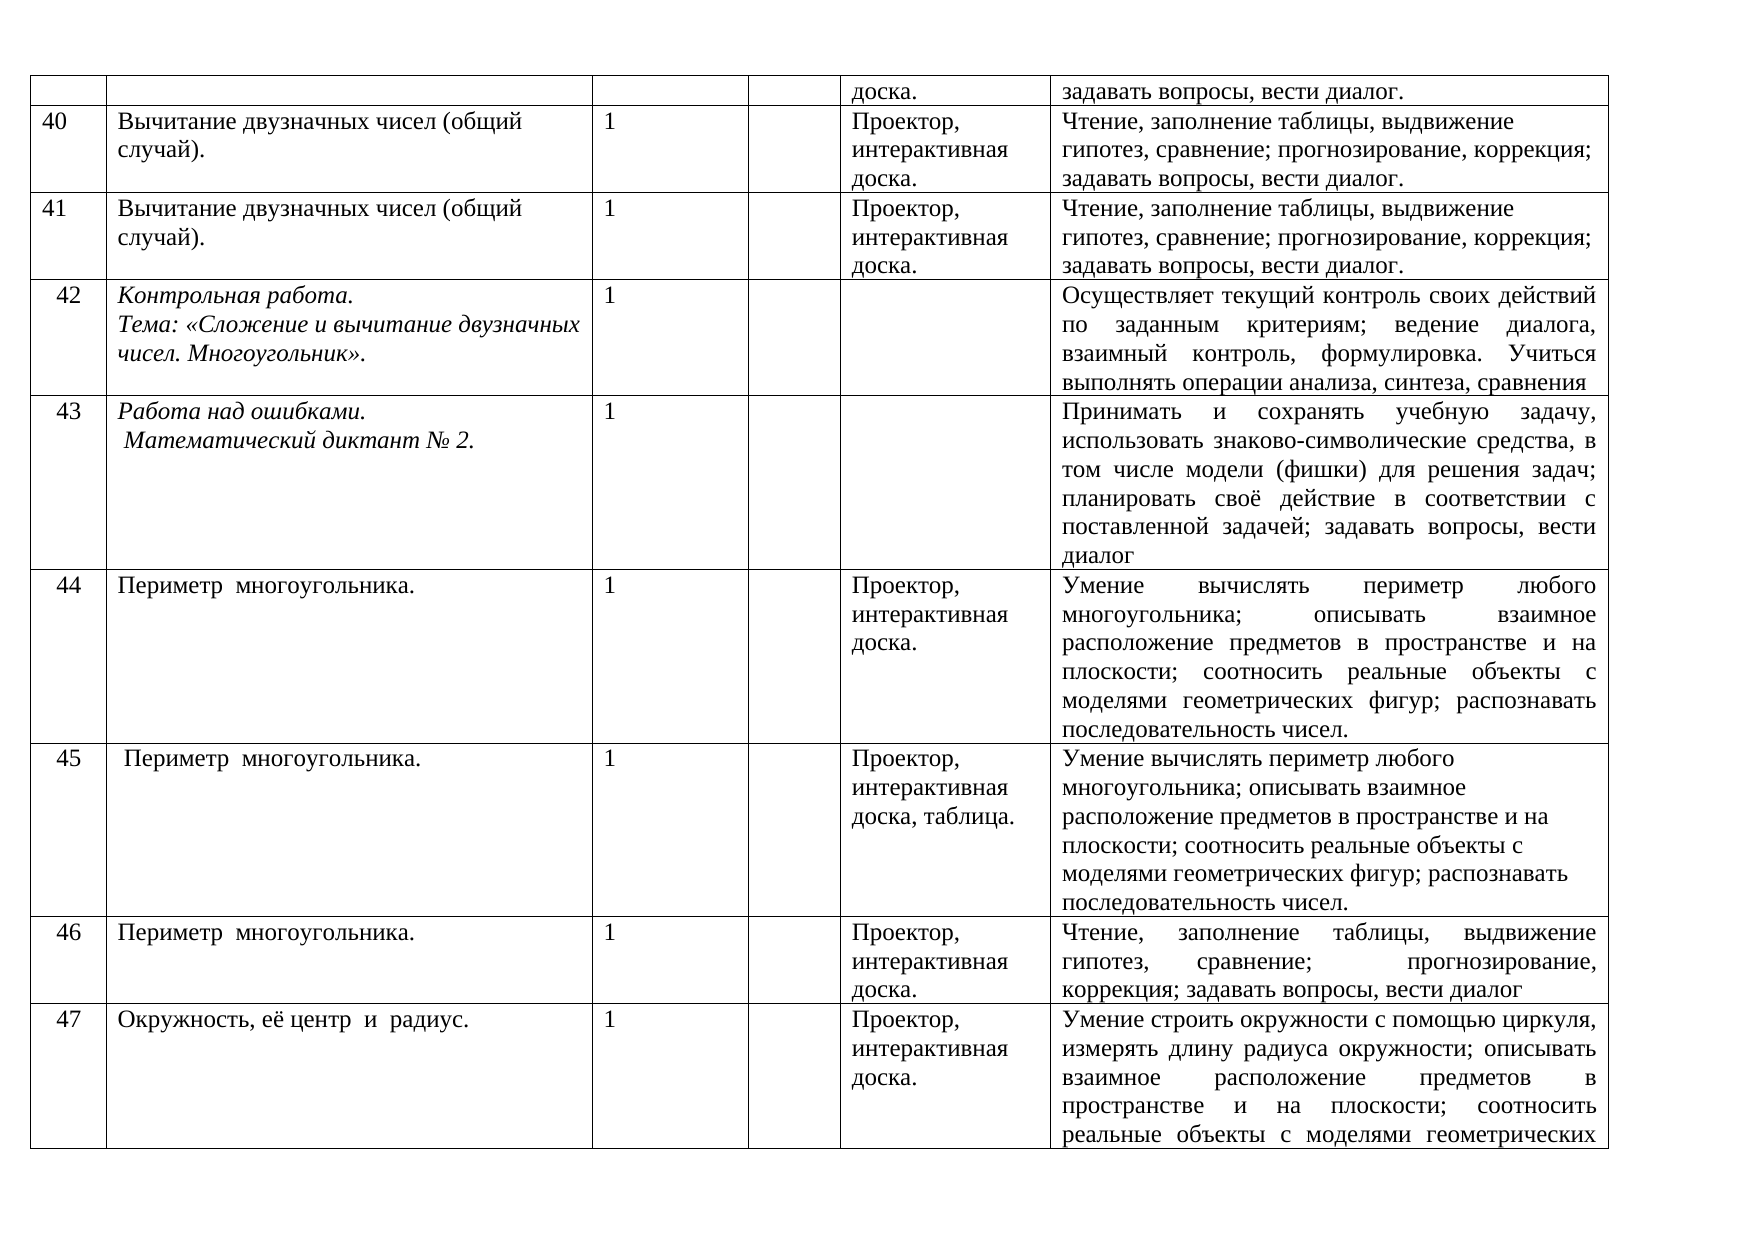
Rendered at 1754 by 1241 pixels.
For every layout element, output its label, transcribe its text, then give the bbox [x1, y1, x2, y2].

table_cell Проектор, интерактивная доска, таблица. [841, 744, 1050, 916]
table_cell [749, 76, 840, 105]
table_cell [841, 396, 1050, 569]
table_cell [749, 106, 840, 192]
table_cell 1 [593, 744, 748, 916]
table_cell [107, 1004, 592, 1148]
table_cell [749, 917, 840, 1003]
table_cell Периметр многоугольника. [107, 744, 592, 916]
table_cell 47 [31, 1004, 106, 1148]
table_cell Вычитание двузначных чисел (общий случай). [107, 106, 592, 192]
table_cell 1 [593, 280, 748, 395]
table_cell [749, 1004, 840, 1148]
table_cell Умение вычислять периметр любого многоугольника; описывать взаимное расположение предметов в пространстве и на плоскости; соотносить реальные объекты с моделями геометрических фигур; распознавать последовательность чисел. [1051, 570, 1608, 742]
table_cell 1 [593, 570, 748, 742]
table_cell Чтение, заполнение таблицы, выдвижение гипотез, сравнение; прогнозирование, коррекция; задавать вопросы, вести диалог. [1051, 193, 1608, 279]
table_cell Чтение, заполнение таблицы, выдвижение гипотез, сравнение; прогнозирование, коррекция; задавать вопросы, вести диалог. [1051, 106, 1608, 192]
table_cell Умение вычислять периметр любого многоугольника; описывать взаимное расположение предметов в пространстве и на плоскости; соотносить реальные объекты с моделями геометрических фигур; распознавать последовательность чисел. [1051, 744, 1608, 916]
table_cell 44 [31, 570, 106, 742]
table_cell 1 [593, 917, 748, 1003]
table_cell 40 [31, 106, 106, 192]
table_cell 41 [31, 193, 106, 279]
table_cell Вычитание двузначных чисел (общий случай). [107, 193, 592, 279]
table_cell Проектор, интерактивная доска. [841, 106, 1050, 192]
table_cell Проектор, интерактивная доска. [841, 917, 1050, 1003]
table_cell 1 [593, 1004, 748, 1148]
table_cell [107, 76, 592, 105]
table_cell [1051, 76, 1608, 105]
table_cell 1 [593, 76, 748, 105]
table_cell Осуществляет текущий контроль своих действий по заданным критериям; ведение диалога, взаимный контроль, формулировка. Учиться выполнять операции анализа, синтеза, сравнения [1051, 280, 1608, 395]
table_cell 45 [31, 744, 106, 916]
table_cell 1 [593, 106, 748, 192]
table_cell [749, 396, 840, 569]
table_cell 42 [31, 280, 106, 395]
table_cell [841, 76, 1050, 105]
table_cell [1051, 1004, 1608, 1148]
table_cell 1 [593, 396, 748, 569]
table_cell 46 [31, 917, 106, 1003]
table_cell Проектор, интерактивная доска. [841, 193, 1050, 279]
table_cell Периметр многоугольника. [107, 570, 592, 742]
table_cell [841, 1004, 1050, 1148]
table_cell [749, 193, 840, 279]
table_cell 39 [31, 76, 106, 105]
table_cell [749, 744, 840, 916]
table_cell Проектор, интерактивная доска. [841, 570, 1050, 742]
table_cell Принимать и сохранять учебную задачу, использовать знаково-символические средства, в том числе модели (фишки) для решения задач; планировать своё действие в соответствии с поставленной задачей; задавать вопросы, вести диалог [1051, 396, 1608, 569]
table_cell Контрольная работа. Тема: «Сложение и вычитание двузначных чисел. Многоугольник». [107, 280, 592, 395]
table_cell 43 [31, 396, 106, 569]
table_cell 1 [593, 193, 748, 279]
table_cell [749, 280, 840, 395]
table_cell [841, 280, 1050, 395]
table_cell Чтение, заполнение таблицы, выдвижение гипотез, сравнение; прогнозирование, коррекция; задавать вопросы, вести диалог [1051, 917, 1608, 1003]
table_cell Работа над ошибками. Математический диктант № 2. [107, 396, 592, 569]
table_cell Периметр многоугольника. [107, 917, 592, 1003]
table_cell [749, 570, 840, 742]
